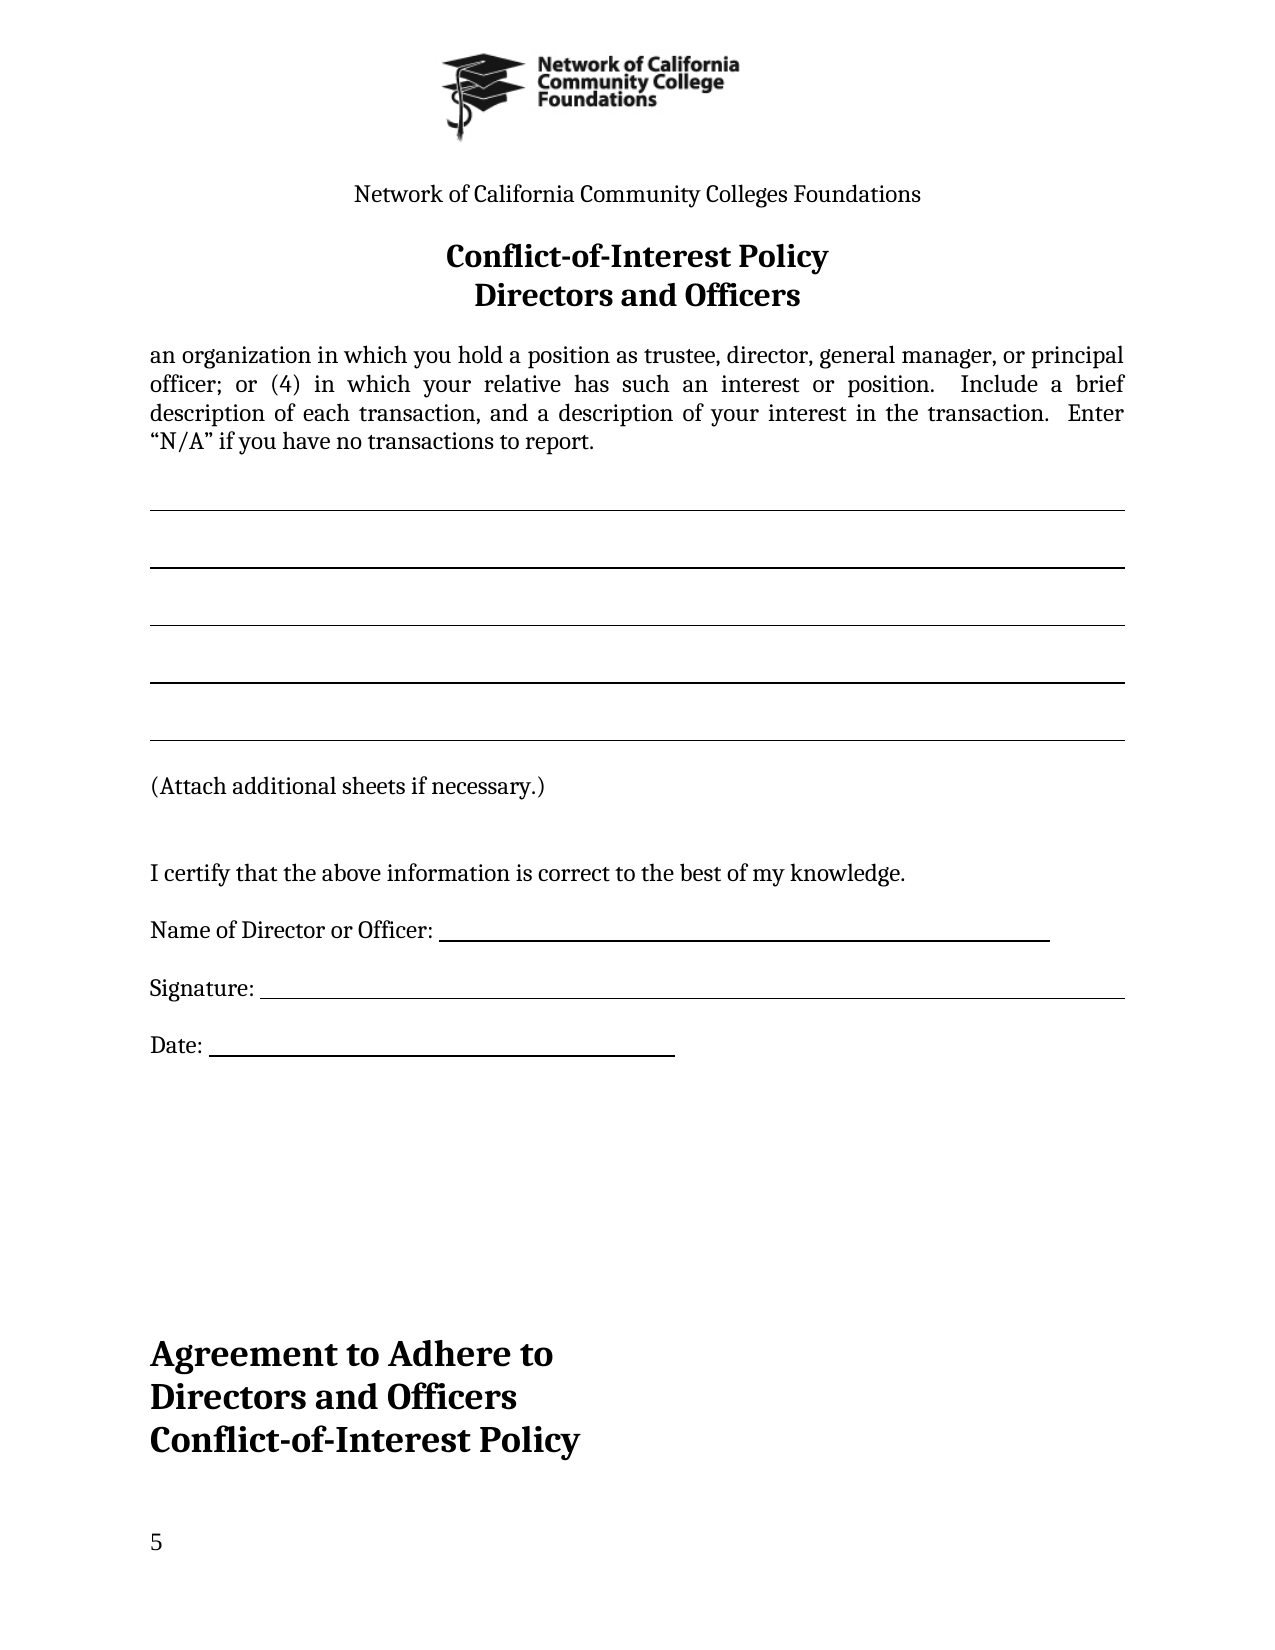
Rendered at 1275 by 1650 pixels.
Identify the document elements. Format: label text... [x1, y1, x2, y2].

text Directors and Officers [150, 1376, 1125, 1419]
text Conflict-of-Interest Policy [150, 1419, 1125, 1462]
text Signature: [150, 973, 1125, 1002]
text Date: [150, 1031, 1125, 1060]
picture [434, 38, 746, 158]
text Name of Director or Officer: [150, 916, 1125, 945]
text (Attach additional sheets if necessary.) [150, 772, 1125, 801]
text I certify that the above information is correct to the best of my knowledge. [150, 858, 1125, 887]
text Agreement to Adhere to [150, 1333, 1125, 1376]
